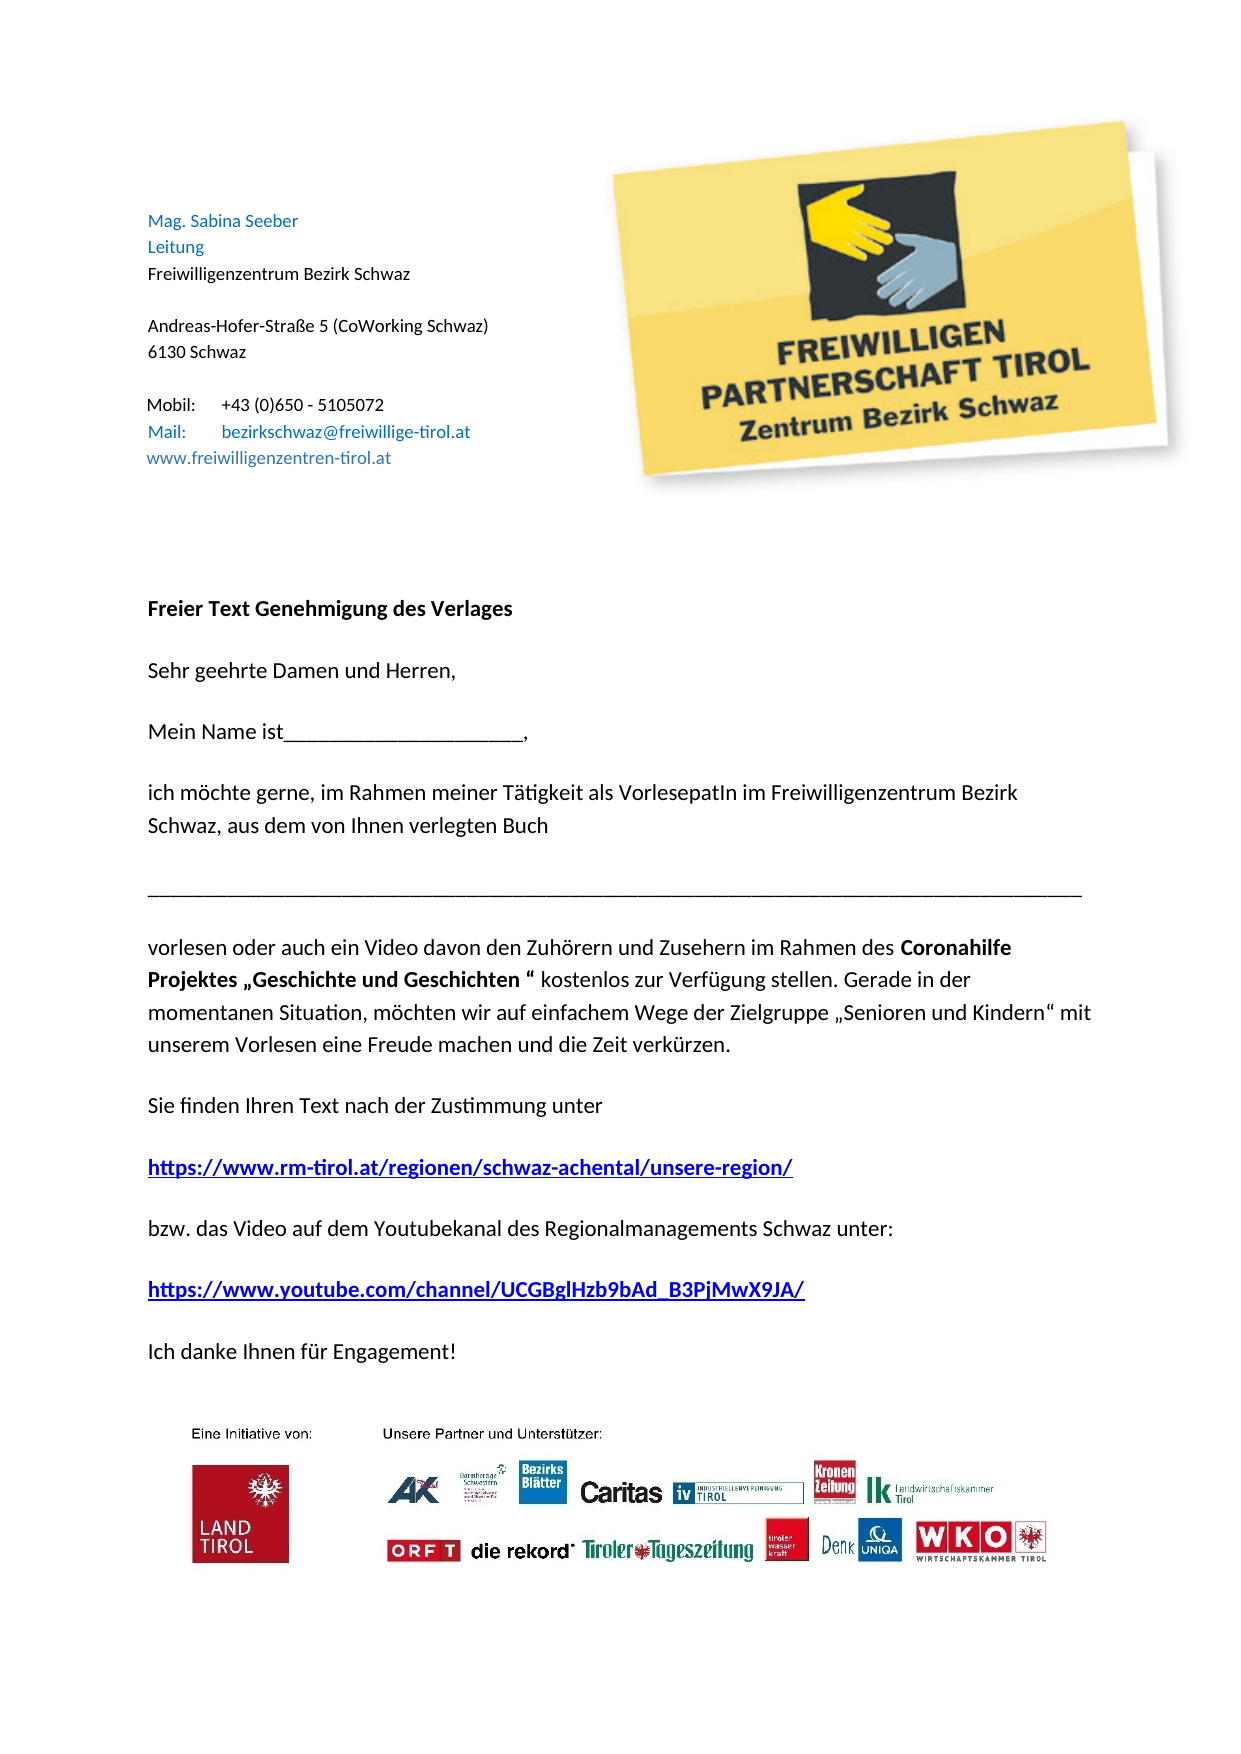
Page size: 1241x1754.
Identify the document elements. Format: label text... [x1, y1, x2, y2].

text ich möchte gerne, im Rahmen meiner Tätigkeit als VorlesepatIn im Freiwilligenzentrum Bezirk Schwaz, aus dem von Ihnen verlegten Buch [148, 778, 1093, 839]
text vorlesen oder auch ein Video davon den Zuhörern und Zusehern im Rahmen des Coronahilfe Projektes „Geschichte und Geschichten “ kostenlos zur Verfügung stellen. Gerade in der momentanen Situation, möchten wir auf einfachem Wege der Zielgruppe „Senioren und Kindern“ mit unserem Vorlesen eine Freude machen und die Zeit verkürzen. [148, 933, 1093, 1058]
text Ich danke Ihnen für Engagement! [148, 1337, 1093, 1365]
text https://www.youtube.com/channel/UCGBglHzb9bAd_B3PjMwX9JA/ [148, 1275, 1093, 1303]
text www.freiwilligenzentren-tirol.at [73, 446, 604, 469]
text Mag. Sabina Seeber [148, 209, 604, 232]
text Andreas-Hofer-Straße 5 (CoWorking Schwaz) [148, 314, 604, 337]
text 6130 Schwaz [148, 341, 604, 364]
picture [147, 1398, 1093, 1607]
text Freier Text Genehmigung des Verlages [148, 594, 1093, 622]
text Freiwilligenzentrum Bezirk Schwaz [148, 262, 604, 284]
text Leitung [148, 235, 604, 258]
text https://www.rm-tirol.at/regionen/schwaz-achental/unsere-region/ [148, 1153, 1093, 1181]
text bzw. das Video auf dem Youtubekanal des Regionalmanagements Schwaz unter: [148, 1214, 1093, 1242]
text Mobil: +43 (0)650 - 5105072 [73, 393, 604, 416]
text Sie finden Ihren Text nach der Zustimmung unter [148, 1091, 1093, 1119]
text Sehr geehrte Damen und Herren, [148, 656, 1093, 684]
text Mail: bezirkschwaz@freiwillige-tirol.at [73, 420, 604, 443]
text Mein Name ist_____________________, [148, 717, 1093, 745]
text __________________________________________________________________________________ [148, 872, 1093, 900]
